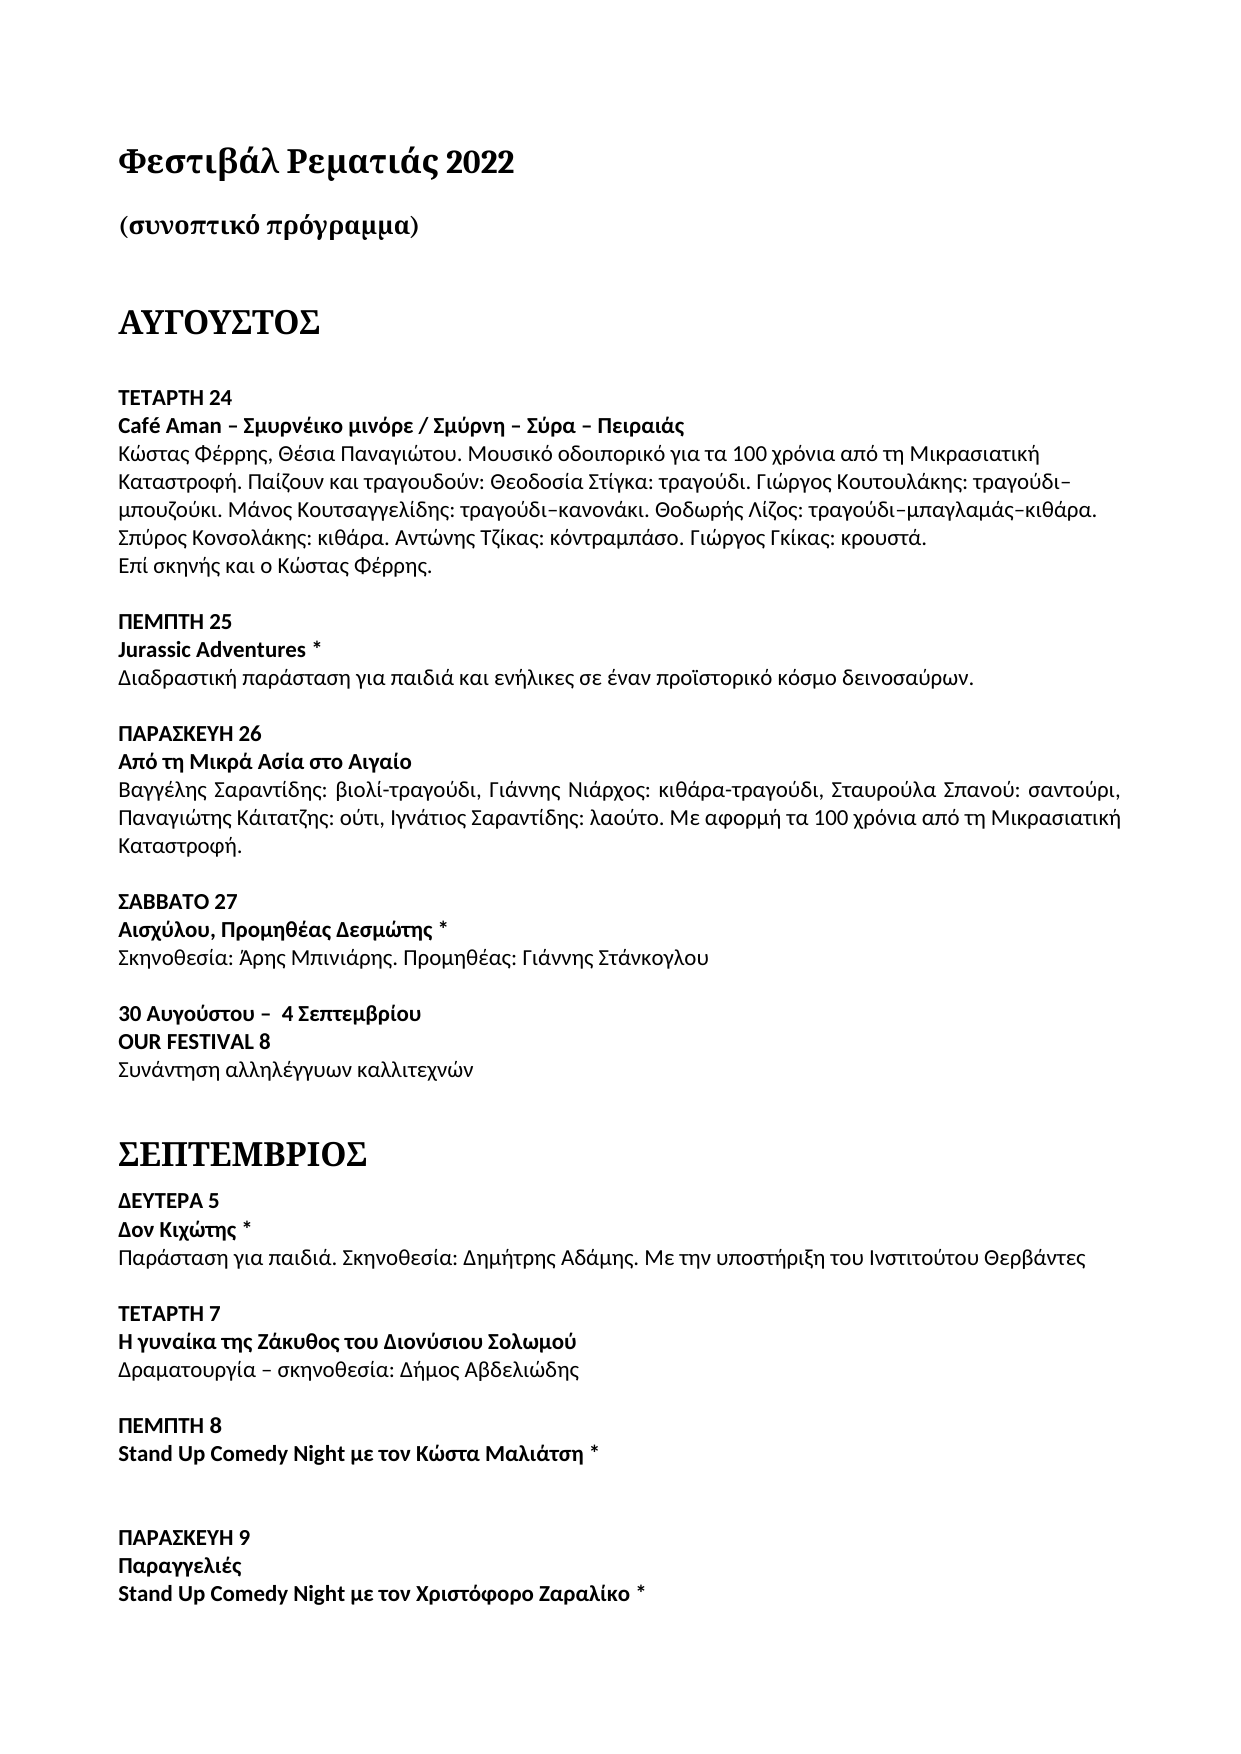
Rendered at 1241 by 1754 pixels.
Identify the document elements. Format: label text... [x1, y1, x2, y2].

text Από τη Μικρά Ασία στο Αιγαίο [118, 747, 1122, 775]
text Δον Κιχώτης * [118, 1215, 1122, 1243]
text ΠΑΡΑΣΚΕΥΗ 26 [118, 719, 1122, 747]
text (συνοπτικό πρόγραμμα) [118, 212, 1122, 241]
text ΔΕΥΤΕΡΑ 5 [118, 1187, 1122, 1215]
text Η γυναίκα της Ζάκυθος του Διονύσιου Σολωμού [118, 1327, 1122, 1355]
text 30 Αυγούστου – 4 Σεπτεμβρίου [118, 999, 1122, 1027]
text Stand Up Comedy Night με τον Χριστόφορο Ζαραλίκο * [118, 1579, 1122, 1607]
text OUR FESTIVAL 8 [118, 1027, 1122, 1055]
text Jurassic Adventures * [118, 635, 1122, 663]
text Βαγγέλης Σαραντίδης: βιολί-τραγούδι, Γιάννης Νιάρχος: κιθάρα-τραγούδι, Σταυρούλα Σπανού: σαντούρι, Παναγιώτης Κάιτατζης: ούτι, Ιγνάτιος Σαραντίδης: λαούτο. Με αφορμή τα 100 χρόνια από τη Μικρασιατική Καταστροφή. [118, 775, 1122, 859]
text Φεστιβάλ Ρεματιάς 2022 [118, 143, 1122, 181]
text ΣΕΠΤΕΜΒΡΙΟΣ [118, 1136, 1122, 1175]
text Σκηνοθεσία: Άρης Μπινιάρης. Προμηθέας: Γιάννης Στάνκογλου [118, 943, 1122, 971]
text Παραγγελιές [118, 1551, 1122, 1579]
text Επί σκηνής και ο Κώστας Φέρρης. [118, 551, 1122, 579]
text Stand Up Comedy Night με τον Κώστα Μαλιάτση * [118, 1439, 1122, 1467]
text Συνάντηση αλληλέγγυων καλλιτεχνών [118, 1055, 1122, 1083]
text ΠΕΜΠΤΗ 8 [118, 1411, 1122, 1439]
text ΑΥΓΟΥΣΤΟΣ [118, 304, 1122, 343]
text Café Aman – Σμυρνέικο μινόρε / Σμύρνη – Σύρα – Πειραιάς [118, 411, 1122, 439]
text ΣΑΒΒΑΤΟ 27 [118, 887, 1122, 915]
text ΤΕΤΑΡΤΗ 7 [118, 1299, 1122, 1327]
text Παράσταση για παιδιά. Σκηνοθεσία: Δημήτρης Αδάμης. Με την υποστήριξη του Ινστιτούτου Θερβάντες [118, 1243, 1122, 1271]
text Κώστας Φέρρης, Θέσια Παναγιώτου. Μουσικό οδοιπορικό για τα 100 χρόνια από τη Μικρασιατική Καταστροφή. Παίζουν και τραγουδούν: Θεοδοσία Στίγκα: τραγούδι. Γιώργος Κουτουλάκης: τραγούδι–μπουζούκι. Μάνος Κουτσαγγελίδης: τραγούδι–κανονάκι. Θοδωρής Λίζος: τραγούδι–μπαγλαμάς–κιθάρα. Σπύρος Κονσολάκης: κιθάρα. Αντώνης Τζίκας: κόντραμπάσο. Γιώργος Γκίκας: κρουστά. [118, 439, 1122, 551]
text ΠΕΜΠΤΗ 25 [118, 607, 1122, 635]
text ΤΕΤΑΡΤΗ 24 [118, 383, 1122, 411]
text ΠΑΡΑΣΚΕΥΗ 9 [118, 1523, 1122, 1551]
text Αισχύλου, Προμηθέας Δεσμώτης * [118, 915, 1122, 943]
text Διαδραστική παράσταση για παιδιά και ενήλικες σε έναν προϊστορικό κόσμο δεινοσαύρων. [118, 663, 1122, 691]
text Δραματουργία – σκηνοθεσία: Δήμος Αβδελιώδης [118, 1355, 1122, 1383]
